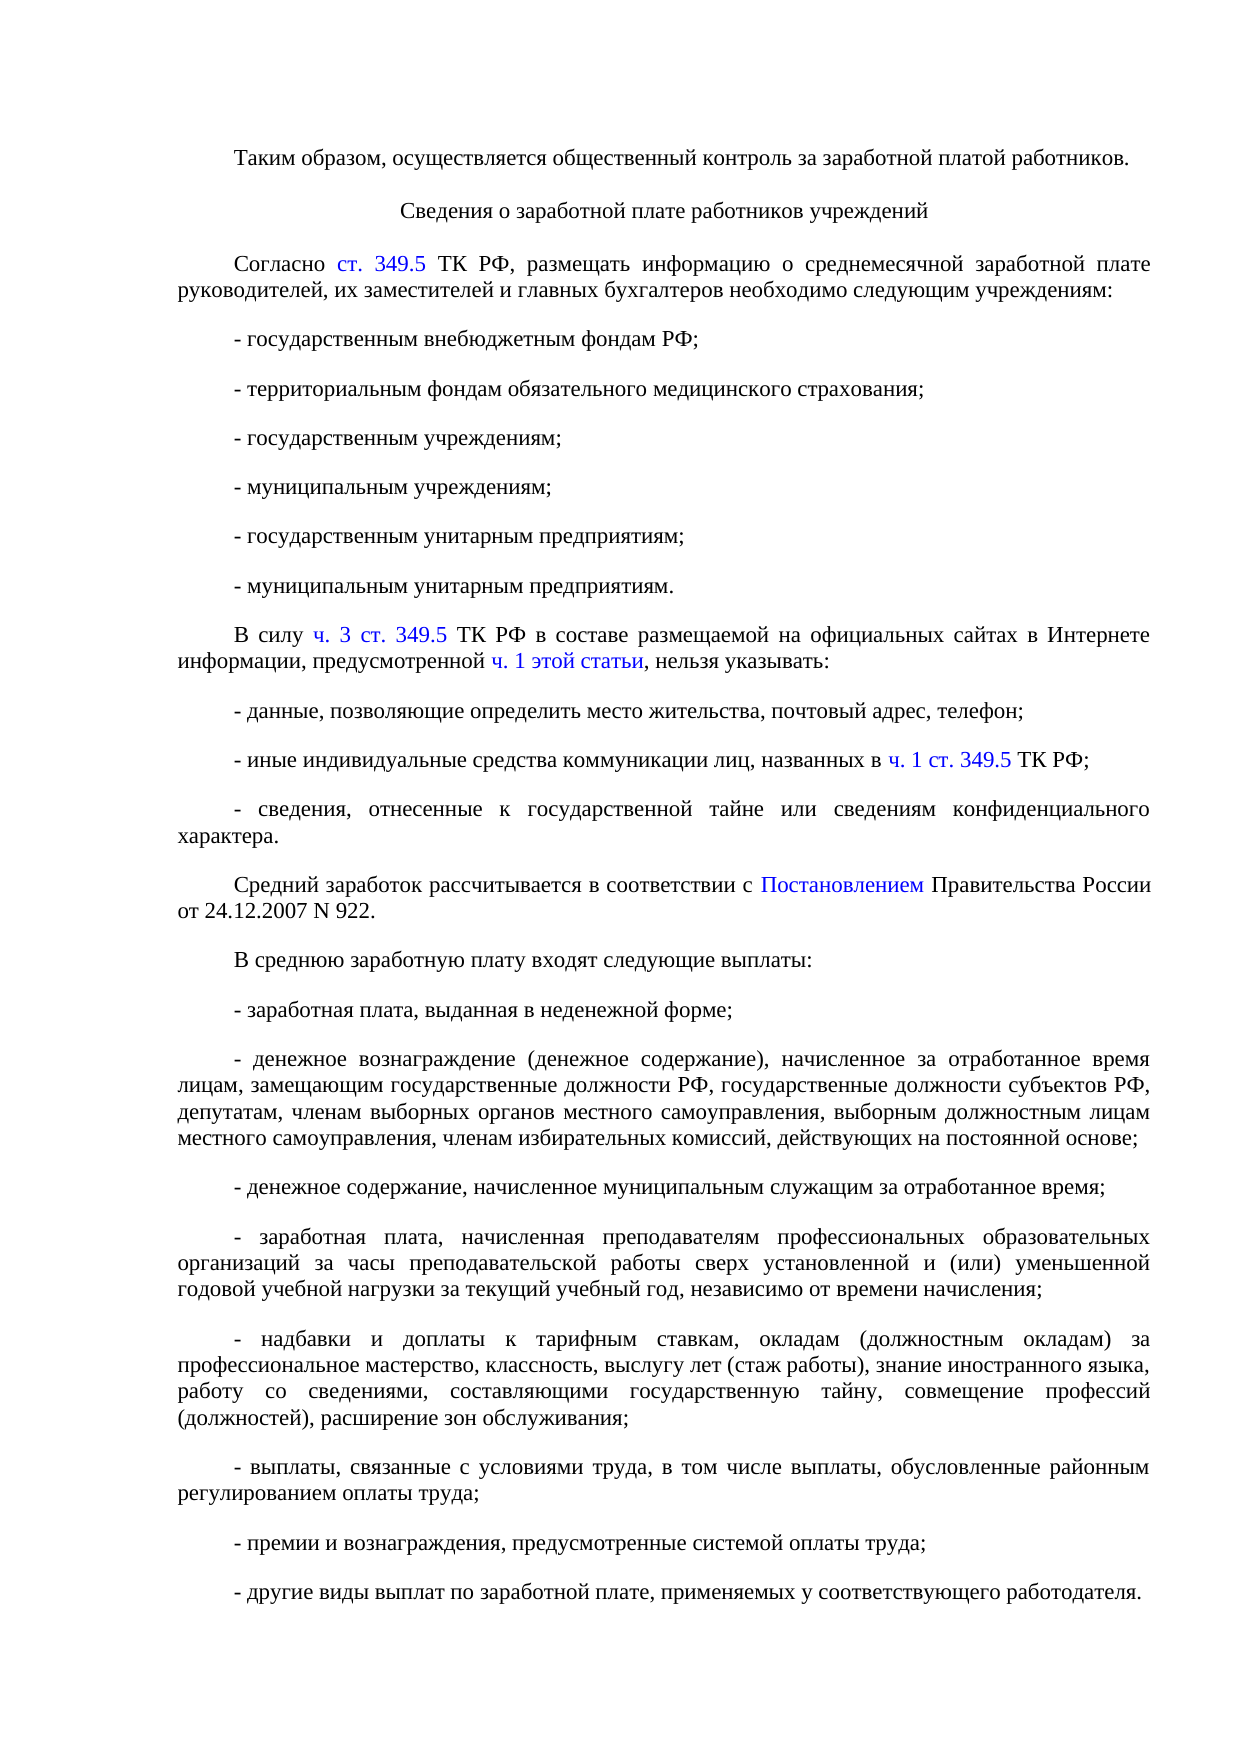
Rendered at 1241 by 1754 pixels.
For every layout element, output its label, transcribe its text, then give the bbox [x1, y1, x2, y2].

text - заработная плата, выданная в неденежной форме; [177, 996, 1152, 1022]
text В среднюю заработную плату входят следующие выплаты: [177, 947, 1152, 973]
text - муниципальным унитарным предприятиям. [177, 572, 1152, 598]
text Таким образом, осуществляется общественный контроль за заработной платой работников. [177, 144, 1152, 171]
text В силу ч. 3 ст. 349.5 ТК РФ в составе размещаемой на официальных сайтах в Интернете информации, предусмотренной ч. 1 этой статьи, нельзя указывать: [177, 621, 1152, 674]
text Согласно ст. 349.5 ТК РФ, размещать информацию о среднемесячной заработной плате руководителей, их заместителей и главных бухгалтеров необходимо следующим учреждениям: [177, 250, 1152, 303]
text - территориальным фондам обязательного медицинского страхования; [177, 375, 1152, 401]
text - денежное вознаграждение (денежное содержание), начисленное за отработанное время лицам, замещающим государственные должности РФ, государственные должности субъектов РФ, депутатам, членам выборных органов местного самоуправления, выборным должностным лицам местного самоуправления, членам избирательных комиссий, действующих на постоянной основе; [177, 1045, 1152, 1151]
text - государственным учреждениям; [177, 424, 1152, 450]
text - премии и вознаграждения, предусмотренные системой оплаты труда; [177, 1529, 1152, 1555]
text - иные индивидуальные средства коммуникации лиц, названных в ч. 1 ст. 349.5 ТК РФ; [177, 746, 1152, 772]
text - государственным унитарным предприятиям; [177, 523, 1152, 549]
text - заработная плата, начисленная преподавателям профессиональных образовательных организаций за часы преподавательской работы сверх установленной и (или) уменьшенной годовой учебной нагрузки за текущий учебный год, независимо от времени начисления; [177, 1223, 1152, 1302]
text - выплаты, связанные с условиями труда, в том числе выплаты, обусловленные районным регулированием оплаты труда; [177, 1453, 1152, 1506]
text Сведения о заработной плате работников учреждений [177, 197, 1152, 223]
text - сведения, отнесенные к государственной тайне или сведениям конфиденциального характера. [177, 795, 1152, 848]
text - надбавки и доплаты к тарифным ставкам, окладам (должностным окладам) за профессиональное мастерство, классность, выслугу лет (стаж работы), знание иностранного языка, работу со сведениями, составляющими государственную тайну, совмещение профессий (должностей), расширение зон обслуживания; [177, 1325, 1152, 1430]
text - данные, позволяющие определить место жительства, почтовый адрес, телефон; [177, 697, 1152, 723]
text - государственным внебюджетным фондам РФ; [177, 326, 1152, 352]
text - другие виды выплат по заработной плате, применяемых у соответствующего работодателя. [177, 1578, 1152, 1604]
text Средний заработок рассчитывается в соответствии с Постановлением Правительства России от 24.12.2007 N 922. [177, 871, 1152, 924]
text - денежное содержание, начисленное муниципальным служащим за отработанное время; [177, 1173, 1152, 1200]
text - муниципальным учреждениям; [177, 473, 1152, 500]
